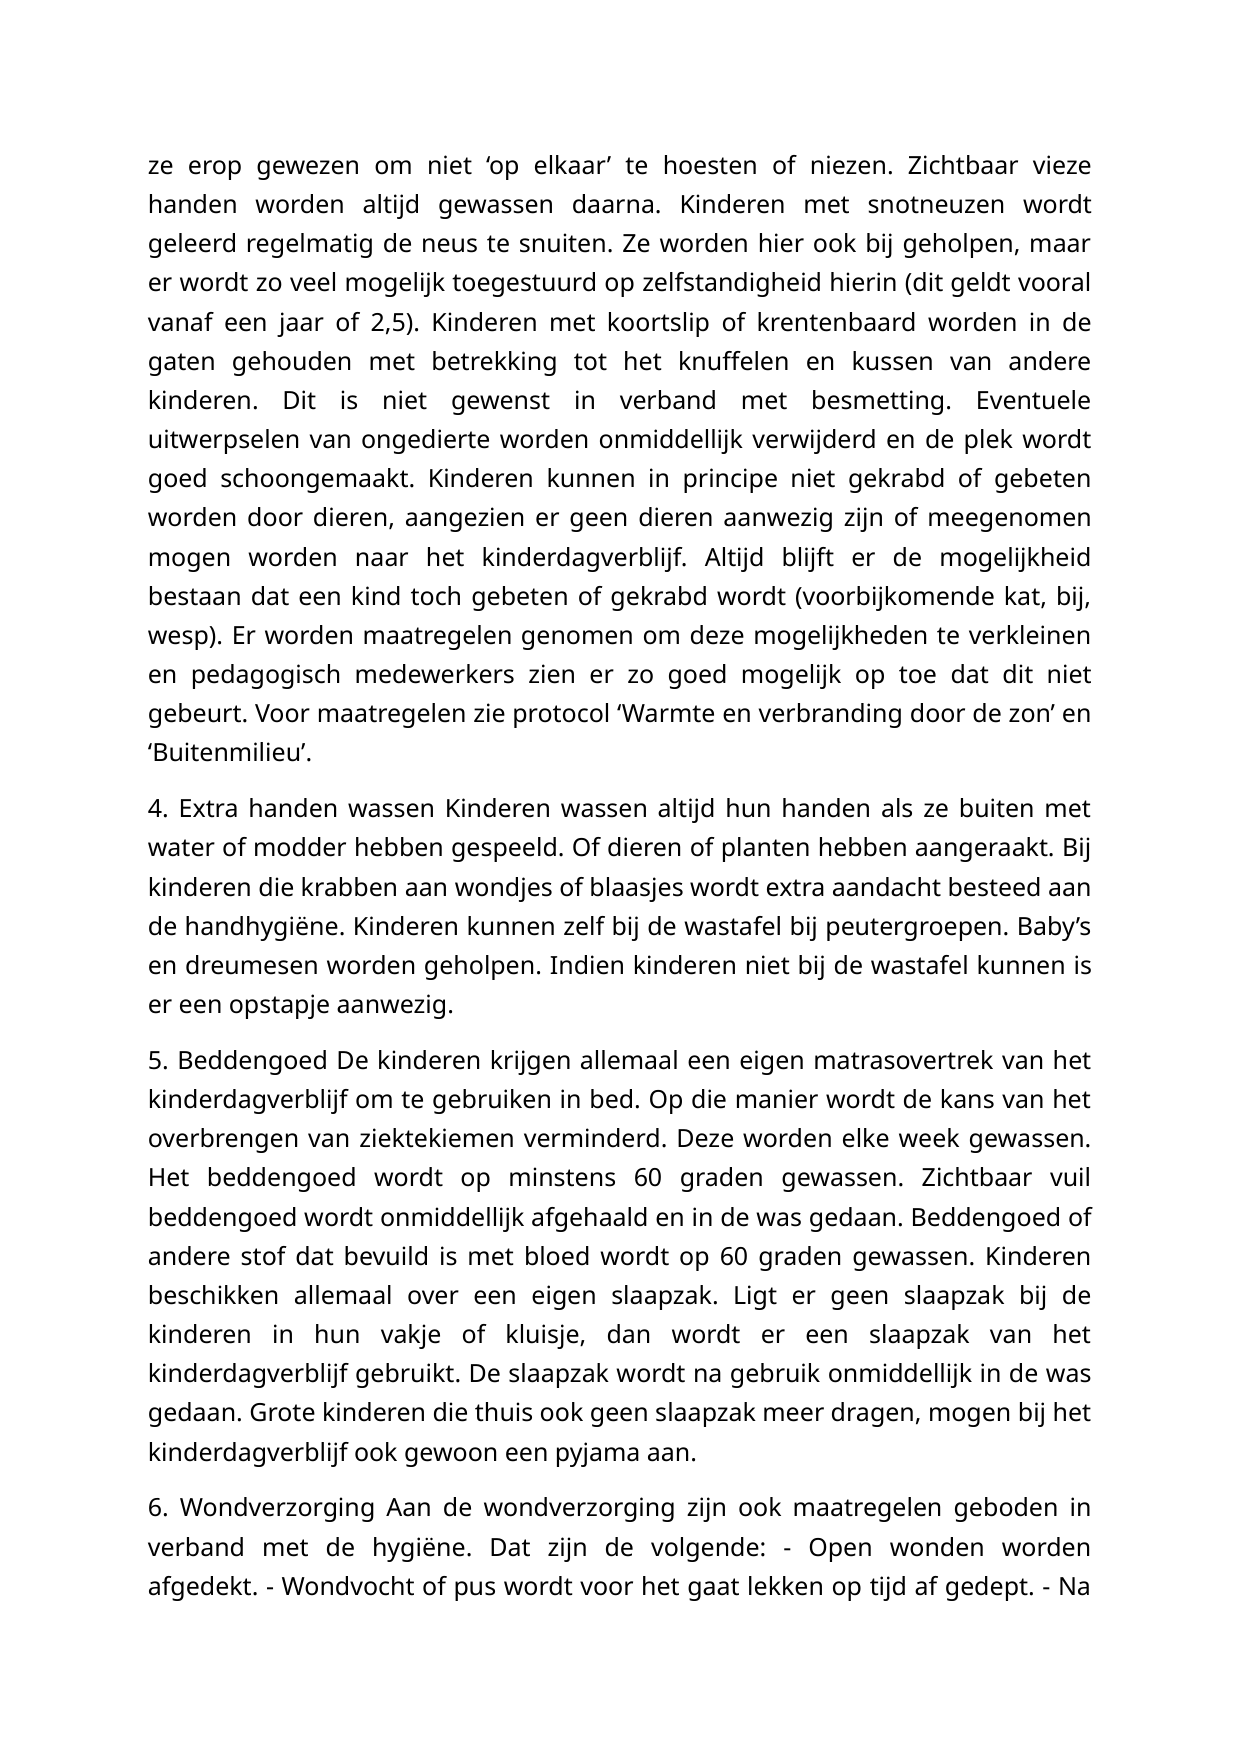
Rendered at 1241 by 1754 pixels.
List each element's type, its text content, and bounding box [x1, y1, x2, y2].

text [148, 148, 1093, 769]
text 5. Beddengoed De kinderen krijgen allemaal een eigen matrasovertrek van het kinderdagverblijf om te gebruiken in bed. Op die manier wordt de kans van het overbrengen van ziektekiemen verminderd. Deze worden elke week gewassen. Het beddengoed wordt op minstens 60 graden gewassen. Zichtbaar vuil beddengoed wordt onmiddellijk afgehaald en in de was gedaan. Beddengoed of andere stof dat bevuild is met bloed wordt op 60 graden gewassen. Kinderen beschikken allemaal over een eigen slaapzak. Ligt er geen slaapzak bij de kinderen in hun vakje of kluisje, dan wordt er een slaapzak van het kinderdagverblijf gebruikt. De slaapzak wordt na gebruik onmiddellijk in de was gedaan. Grote kinderen die thuis ook geen slaapzak meer dragen, mogen bij het kinderdagverblijf ook gewoon een pyjama aan. [148, 1043, 1093, 1468]
text 4. Extra handen wassen Kinderen wassen altijd hun handen als ze buiten met water of modder hebben gespeeld. Of dieren of planten hebben aangeraakt. Bij kinderen die krabben aan wondjes of blaasjes wordt extra aandacht besteed aan de handhygiëne. Kinderen kunnen zelf bij de wastafel bij peutergroepen. Baby’s en dreumesen worden geholpen. Indien kinderen niet bij de wastafel kunnen is er een opstapje aanwezig. [148, 791, 1093, 1021]
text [148, 1490, 1093, 1602]
